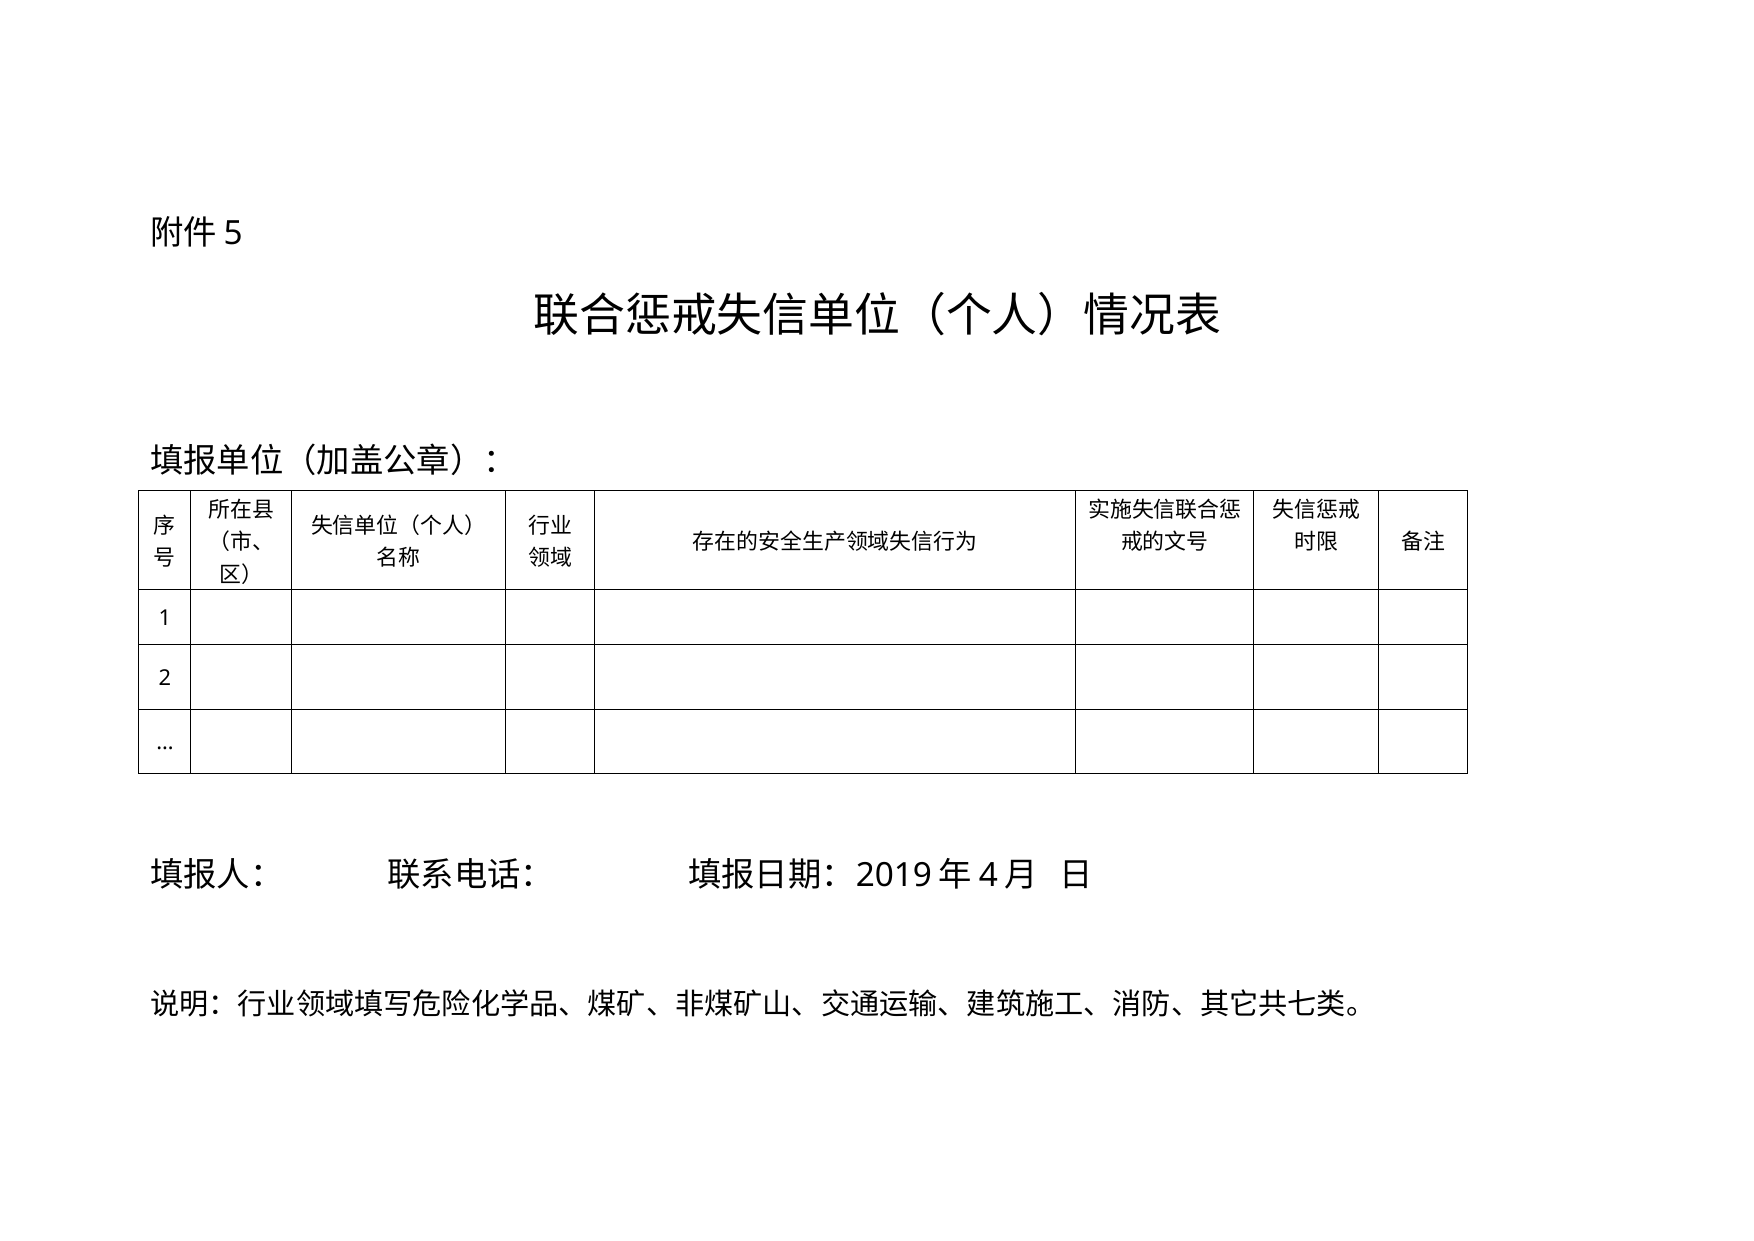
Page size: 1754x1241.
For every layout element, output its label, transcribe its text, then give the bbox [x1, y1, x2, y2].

text 说明：行业领域填写危险化学品、煤矿、非煤矿山、交通运输、建筑施工、消防、其它共七类。 [150, 969, 1604, 1034]
text 附件5 [150, 198, 1604, 263]
table_cell [506, 645, 594, 708]
table_cell [1379, 645, 1467, 708]
table_cell … [139, 710, 190, 773]
table_header 失信惩戒时限 [1254, 491, 1378, 589]
table_cell [506, 590, 594, 644]
table_cell [1076, 710, 1253, 773]
text 联合惩戒失信单位（个人）情况表 [150, 263, 1604, 360]
table_cell [191, 710, 291, 773]
table_cell [292, 645, 505, 708]
text 填报人： 联系电话： 填报日期：2019年4月 日 [150, 839, 1604, 904]
table_cell [1076, 645, 1253, 708]
table_header 存在的安全生产领域失信行为 [595, 491, 1075, 589]
table_header 行业 领域 [506, 491, 594, 589]
table_cell [191, 590, 291, 644]
table_header 备注 [1379, 491, 1467, 589]
text 填报单位（加盖公章）： [150, 425, 1604, 490]
table_cell [1076, 590, 1253, 644]
table_cell [191, 645, 291, 708]
table_header 实施失信联合惩戒的文号 [1076, 491, 1253, 589]
table_header 所在县（市、区） [191, 491, 291, 589]
table_cell [1254, 590, 1378, 644]
table_cell [1254, 645, 1378, 708]
table_cell 2 [139, 645, 190, 708]
table_cell [1254, 710, 1378, 773]
table_header 失信单位（个人） 名称 [292, 491, 505, 589]
table_cell [292, 710, 505, 773]
table_cell [595, 710, 1075, 773]
table_cell [595, 590, 1075, 644]
table_cell [1379, 590, 1467, 644]
table_header 序号 [139, 491, 190, 589]
table_cell [595, 645, 1075, 708]
table_cell [1379, 710, 1467, 773]
table_cell 1 [139, 590, 190, 644]
table_cell [292, 590, 505, 644]
table_cell [506, 710, 594, 773]
